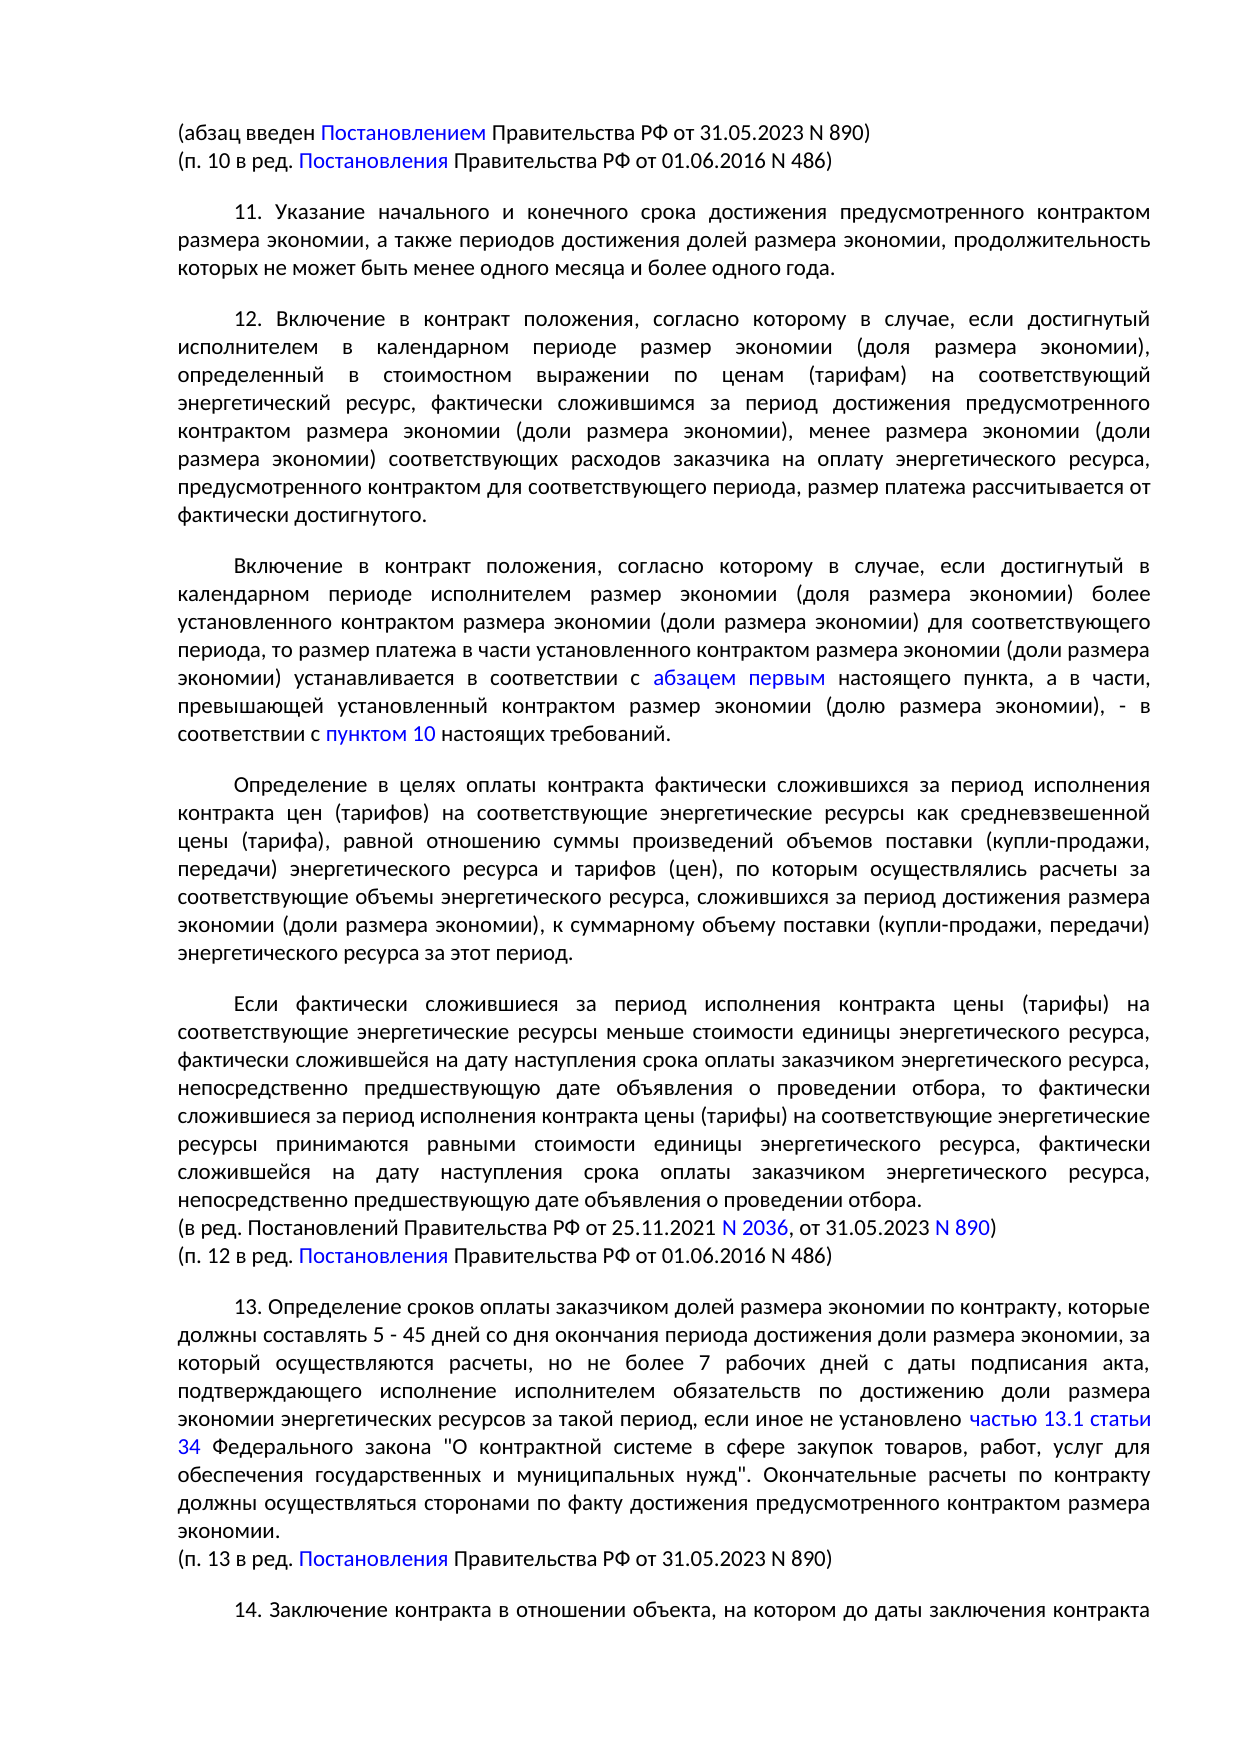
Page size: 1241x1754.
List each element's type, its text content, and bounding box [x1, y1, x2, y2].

text 13. Определение сроков оплаты заказчиком долей размера экономии по контракту, которые должны составлять 5 - 45 дней со дня окончания периода достижения доли размера экономии, за который осуществляются расчеты, но не более 7 рабочих дней с даты подписания акта, подтверждающего исполнение исполнителем обязательств по достижению доли размера экономии энергетических ресурсов за такой период, если иное не установлено частью 13.1 статьи 34 Федерального закона "О контрактной системе в сфере закупок товаров, работ, услуг для обеспечения государственных и муниципальных нужд". Окончательные расчеты по контракту должны осуществляться сторонами по факту достижения предусмотренного контрактом размера экономии. [177, 1292, 1152, 1544]
text 11. Указание начального и конечного срока достижения предусмотренного контрактом размера экономии, а также периодов достижения долей размера экономии, продолжительность которых не может быть менее одного месяца и более одного года. [177, 197, 1152, 281]
text Определение в целях оплаты контракта фактически сложившихся за период исполнения контракта цен (тарифов) на соответствующие энергетические ресурсы как средневзвешенной цены (тарифа), равной отношению суммы произведений объемов поставки (купли-продажи, передачи) энергетического ресурса и тарифов (цен), по которым осуществлялись расчеты за соответствующие объемы энергетического ресурса, сложившихся за период достижения размера экономии (доли размера экономии), к суммарному объему поставки (купли-продажи, передачи) энергетического ресурса за этот период. [177, 770, 1152, 966]
text 12. Включение в контракт положения, согласно которому в случае, если достигнутый исполнителем в календарном периоде размер экономии (доля размера экономии), определенный в стоимостном выражении по ценам (тарифам) на соответствующий энергетический ресурс, фактически сложившимся за период достижения предусмотренного контрактом размера экономии (доли размера экономии), менее размера экономии (доли размера экономии) соответствующих расходов заказчика на оплату энергетического ресурса, предусмотренного контрактом для соответствующего периода, размер платежа рассчитывается от фактически достигнутого. [177, 304, 1152, 528]
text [177, 1596, 1152, 1623]
text (п. 13 в ред. Постановления Правительства РФ от 31.05.2023 N 890) [177, 1544, 1152, 1573]
text (п. 10 в ред. Постановления Правительства РФ от 01.06.2016 N 486) [177, 146, 1152, 174]
text (в ред. Постановлений Правительства РФ от 25.11.2021 N 2036, от 31.05.2023 N 890) [177, 1213, 1152, 1241]
text Если фактически сложившиеся за период исполнения контракта цены (тарифы) на соответствующие энергетические ресурсы меньше стоимости единицы энергетического ресурса, фактически сложившейся на дату наступления срока оплаты заказчиком энергетического ресурса, непосредственно предшествующую дате объявления о проведении отбора, то фактически сложившиеся за период исполнения контракта цены (тарифы) на соответствующие энергетические ресурсы принимаются равными стоимости единицы энергетического ресурса, фактически сложившейся на дату наступления срока оплаты заказчиком энергетического ресурса, непосредственно предшествующую дате объявления о проведении отбора. [177, 989, 1152, 1213]
text (абзац введен Постановлением Правительства РФ от 31.05.2023 N 890) [177, 118, 1152, 146]
text Включение в контракт положения, согласно которому в случае, если достигнутый в календарном периоде исполнителем размер экономии (доля размера экономии) более установленного контрактом размера экономии (доли размера экономии) для соответствующего периода, то размер платежа в части установленного контрактом размера экономии (доли размера экономии) устанавливается в соответствии с абзацем первым настоящего пункта, а в части, превышающей установленный контрактом размер экономии (долю размера экономии), - в соответствии с пунктом 10 настоящих требований. [177, 551, 1152, 747]
text (п. 12 в ред. Постановления Правительства РФ от 01.06.2016 N 486) [177, 1241, 1152, 1269]
